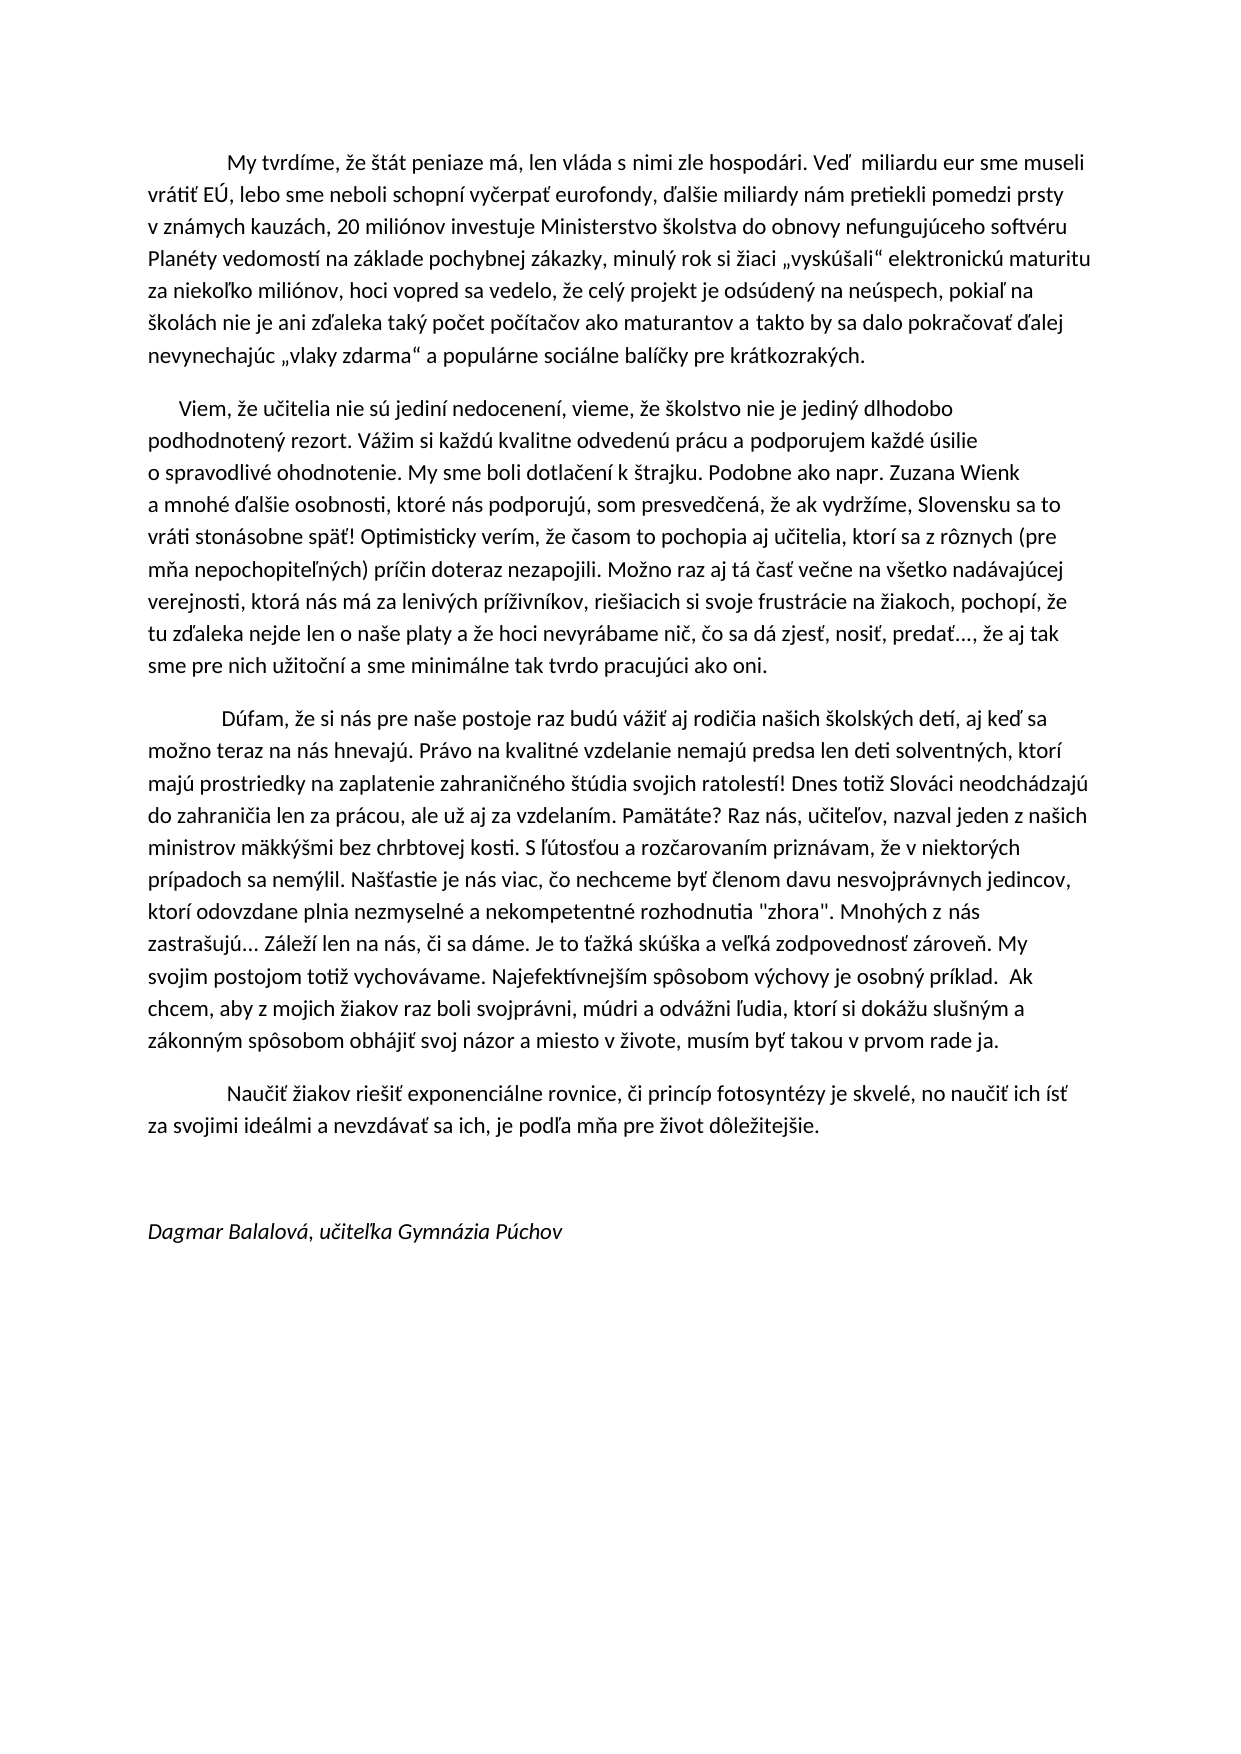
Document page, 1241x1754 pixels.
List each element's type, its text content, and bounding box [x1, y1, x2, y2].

text My tvrdíme, že štát peniaze má, len vláda s nimi zle hospodári. Veď miliardu eur sme museli vrátiť EÚ, lebo sme neboli schopní vyčerpať eurofondy, ďalšie miliardy nám pretiekli pomedzi prsty v známych kauzách, 20 miliónov investuje Ministerstvo školstva do obnovy nefungujúceho softvéru Planéty vedomostí na základe pochybnej zákazky, minulý rok si žiaci „vyskúšali“ elektronickú maturitu za niekoľko miliónov, hoci vopred sa vedelo, že celý projekt je odsúdený na neúspech, pokiaľ na školách nie je ani zďaleka taký počet počítačov ako maturantov a takto by sa dalo pokračovať ďalej nevynechajúc „vlaky zdarma“ a populárne sociálne balíčky pre krátkozrakých. [148, 148, 1093, 369]
text Dagmar Balalová, učiteľka Gymnázia Púchov [148, 1217, 1093, 1245]
text Dúfam, že si nás pre naše postoje raz budú vážiť aj rodičia našich školských detí, aj keď sa možno teraz na nás hnevajú. Právo na kvalitné vzdelanie nemajú predsa len deti solventných, ktorí majú prostriedky na zaplatenie zahraničného štúdia svojich ratolestí! Dnes totiž Slováci neodchádzajú do zahraničia len za prácou, ale už aj za vzdelaním. Pamätáte? Raz nás, učiteľov, nazval jeden z našich ministrov mäkkýšmi bez chrbtovej kosti. S ľútosťou a rozčarovaním priznávam, že v niektorých prípadoch sa nemýlil. Našťastie je nás viac, čo nechceme byť členom davu nesvojprávnych jedincov, ktorí odovzdane plnia nezmyselné a nekompetentné rozhodnutia "zhora". Mnohých z nás zastrašujú... Záleží len na nás, či sa dáme. Je to ťažká skúška a veľká zodpovednosť zároveň. My svojim postojom totiž vychovávame. Najefektívnejším spôsobom výchovy je osobný príklad. Ak chcem, aby z mojich žiakov raz boli svojprávni, múdri a odvážni ľudia, ktorí si dokážu slušným a zákonným spôsobom obhájiť svoj názor a miesto v živote, musím byť takou v prvom rade ja. [148, 704, 1093, 1054]
text Naučiť žiakov riešiť exponenciálne rovnice, či princíp fotosyntézy je skvelé, no naučiť ich ísť za svojimi ideálmi a nevzdávať sa ich, je podľa mňa pre život dôležitejšie. [148, 1079, 1093, 1139]
text Viem, že učitelia nie sú jediní nedocenení, vieme, že školstvo nie je jediný dlhodobo podhodnotený rezort. Vážim si každú kvalitne odvedenú prácu a podporujem každé úsilie o spravodlivé ohodnotenie. My sme boli dotlačení k štrajku. Podobne ako napr. Zuzana Wienk a mnohé ďalšie osobnosti, ktoré nás podporujú, som presvedčená, že ak vydržíme, Slovensku sa to vráti stonásobne späť! Optimisticky verím, že časom to pochopia aj učitelia, ktorí sa z rôznych (pre mňa nepochopiteľných) príčin doteraz nezapojili. Možno raz aj tá časť večne na všetko nadávajúcej verejnosti, ktorá nás má za lenivých príživníkov, riešiacich si svoje frustrácie na žiakoch, pochopí, že tu zďaleka nejde len o naše platy a že hoci nevyrábame nič, čo sa dá zjesť, nosiť, predať..., že aj tak sme pre nich užitoční a sme minimálne tak tvrdo pracujúci ako oni. [148, 394, 1093, 679]
